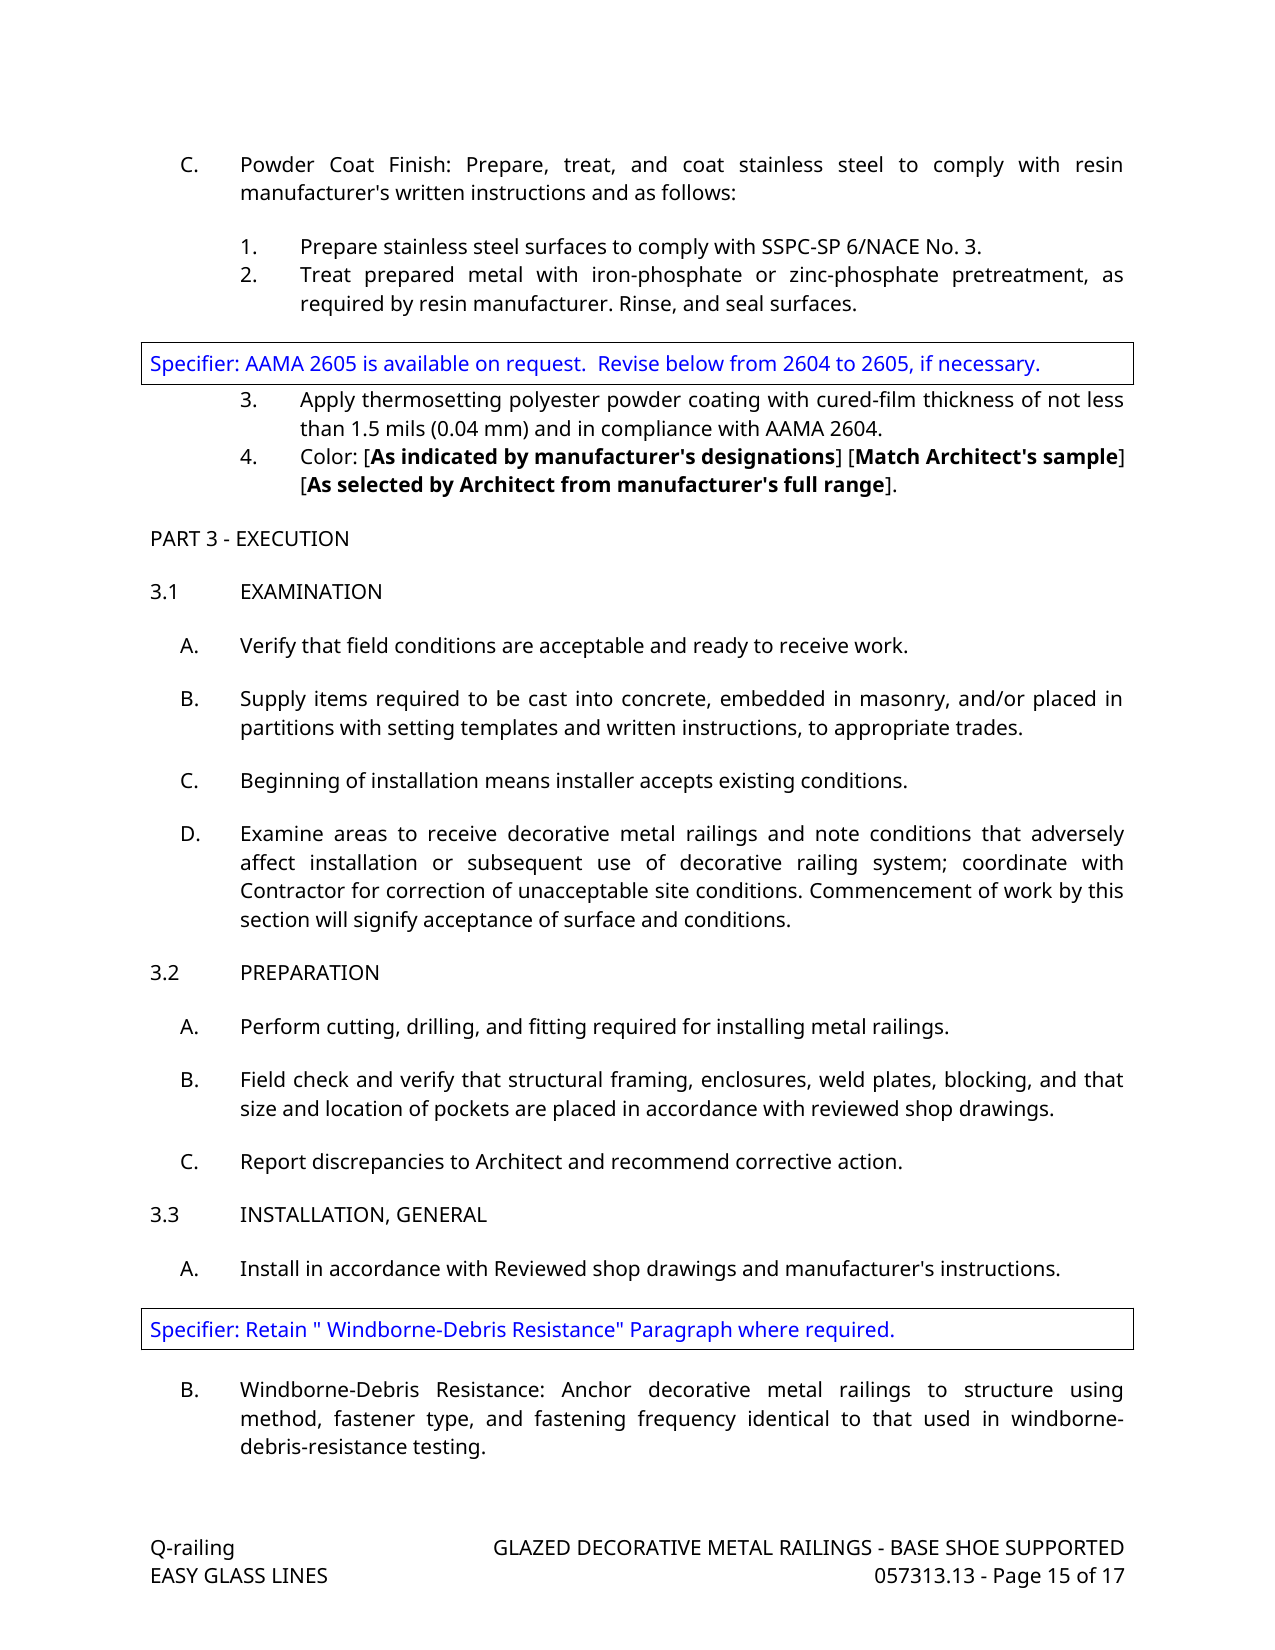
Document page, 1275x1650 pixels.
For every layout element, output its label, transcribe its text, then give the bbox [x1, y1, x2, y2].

text Supply items required to be cast into concrete, embedded in masonry, and/or placed in partitions with setting templates and written instructions, to appropriate trades. [180, 684, 1125, 741]
text Field check and verify that structural framing, enclosures, weld plates, blocking, and that size and location of pockets are placed in accordance with reviewed shop drawings. [180, 1065, 1125, 1122]
text Perform cutting, drilling, and fitting required for installing metal railings. [180, 1012, 1125, 1040]
text Specifier: Retain " Windborne-Debris Resistance" Paragraph where required. [142, 1309, 1133, 1349]
text Color: [As indicated by manufacturer's designations] [Match Architect's sample] [As selected by Architect from manufacturer's full range]. [240, 442, 1125, 499]
text Report discrepancies to Architect and recommend corrective action. [180, 1147, 1125, 1176]
text Powder Coat Finish: Prepare, treat, and coat stainless steel to comply with resin manufacturer's written instructions and as follows: [180, 150, 1125, 207]
text Verify that field conditions are acceptable and ready to receive work. [180, 631, 1125, 659]
text Preparation [150, 958, 1125, 987]
text Install in accordance with Reviewed shop drawings and manufacturer's instructions. [180, 1254, 1125, 1282]
text EXAMINATION [150, 577, 1125, 606]
text Treat prepared metal with iron-phosphate or zinc-phosphate pretreatment, as required by resin manufacturer. Rinse, and seal surfaces. [240, 260, 1125, 317]
text Prepare stainless steel surfaces to comply with SSPC-SP 6/NACE No. 3. [240, 232, 1125, 260]
text Specifier: AAMA 2605 is available on request. Revise below from 2604 to 2605, if necessary. [142, 343, 1133, 384]
text Examine areas to receive decorative metal railings and note conditions that adversely affect installation or subsequent use of decorative railing system; coordinate with Contractor for correction of unacceptable site conditions. Commencement of work by this section will signify acceptance of surface and conditions. [180, 819, 1125, 933]
text Beginning of installation means installer accepts existing conditions. [180, 766, 1125, 794]
text EXECUTION [150, 524, 1125, 552]
text Windborne-Debris Resistance: Anchor decorative metal railings to structure using method, fastener type, and fastening frequency identical to that used in windborne-debris-resistance testing. [180, 1375, 1125, 1461]
text Apply thermosetting polyester powder coating with cured-film thickness of not less than 1.5 mils (0.04 mm) and in compliance with AAMA 2604. [240, 385, 1125, 442]
text INSTALLATION, GENERAL [150, 1201, 1125, 1229]
